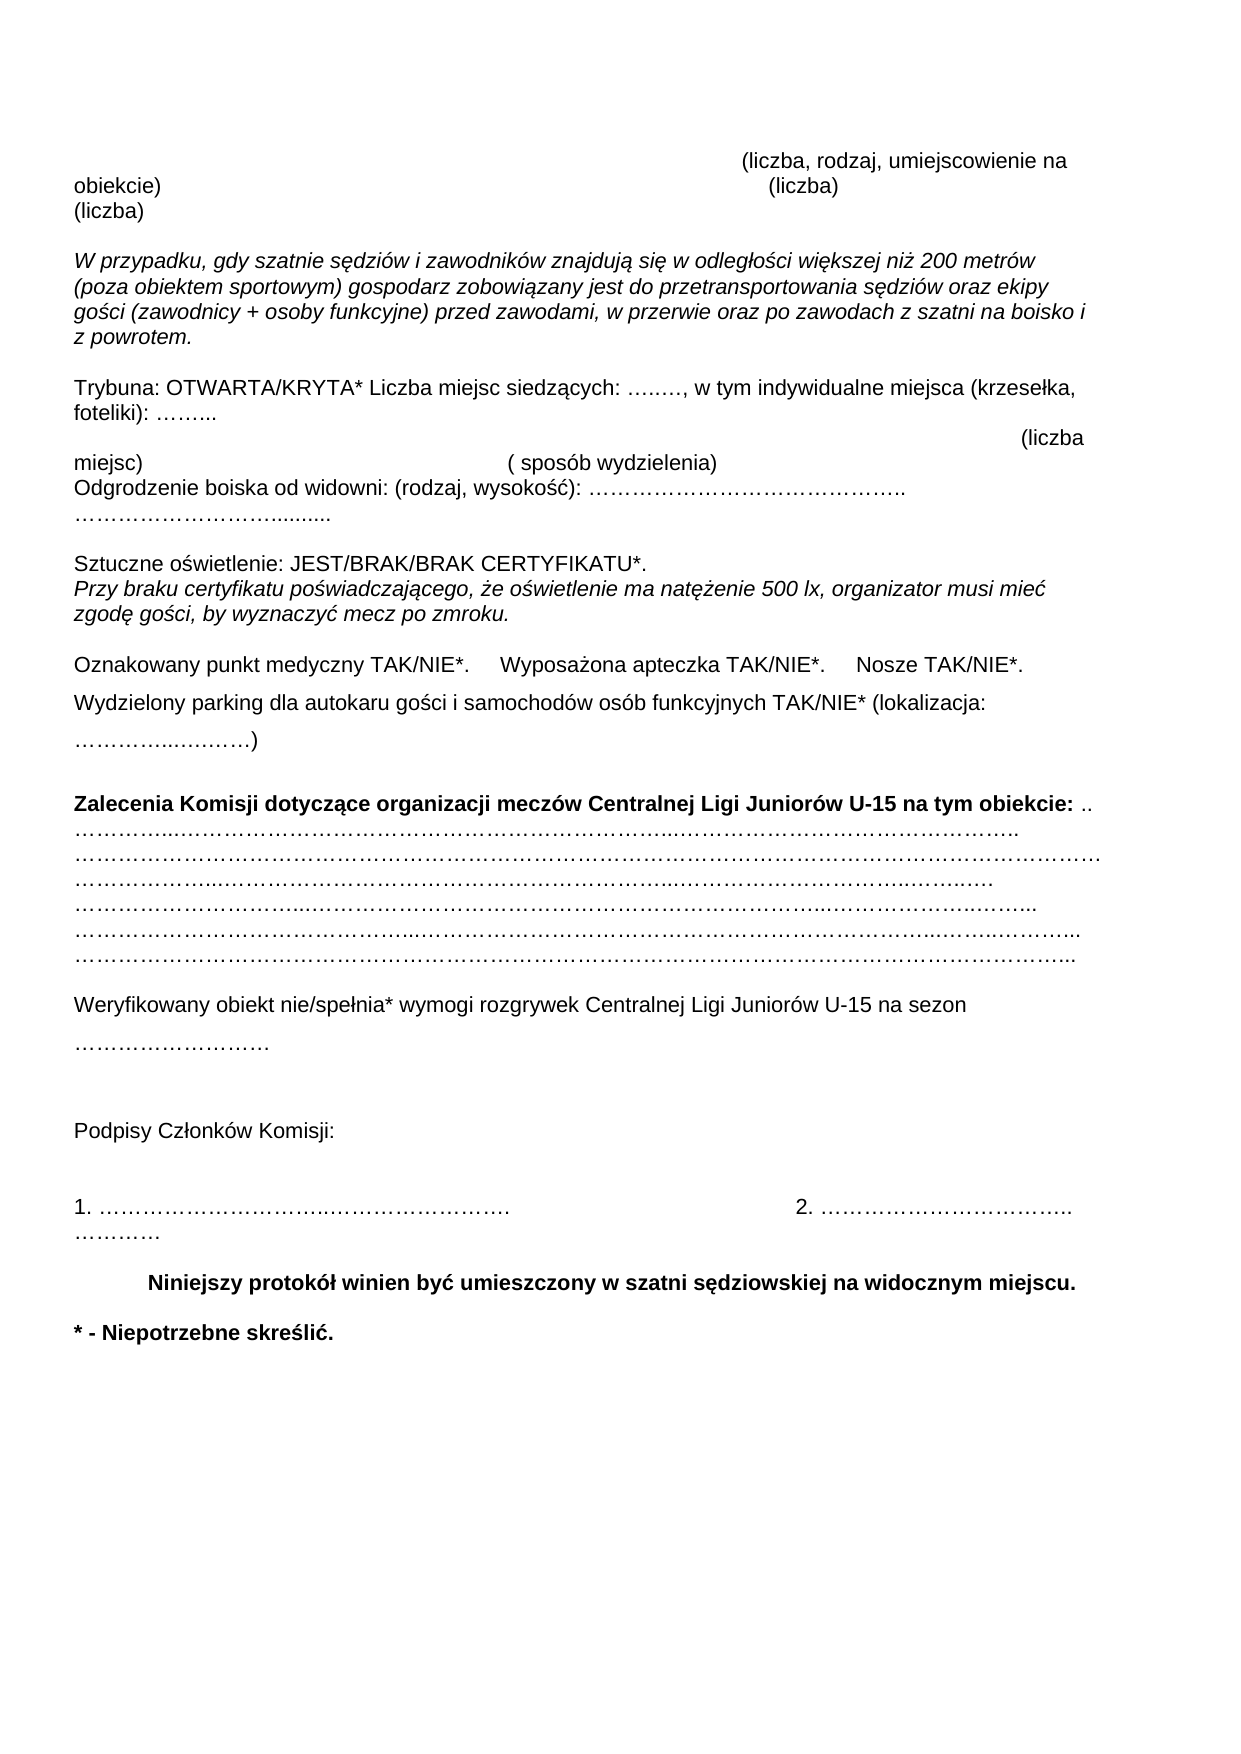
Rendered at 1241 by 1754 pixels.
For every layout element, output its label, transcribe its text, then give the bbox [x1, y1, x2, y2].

text (liczba miejsc) ( sposób wydzielenia) [74, 425, 1093, 475]
text W przypadku, gdy szatnie sędziów i zawodników znajdują się w odległości większej niż (poza obiektem sportowym) gospodarz zobowiązany jest do przetransportowania sędziów oraz ekipy gości (zawodnicy + osoby funkcyjne) przed zawodami, w przerwie oraz po zawodach z szatni na boisko i z powrotem. [74, 248, 1093, 349]
text Zalecenia Komisji dotyczące organizacji meczów Centralnej Ligi Juniorów U-15 na tym obiekcie: ..…………...…………………………………………………………...………………………………………..……………………………………………………………………………………………………………………………………………...……………………………………………………...…………………………..……..….…………………………...……………………………………………………………...………………..……...………………………………………...……………………………………………………………...……..………...………………………………………………………………………………………………………………………... [74, 790, 1107, 967]
text Wydzielony parking dla autokaru gości i samochodów osób funkcyjnych TAK/NIE* (lokalizacja:…………...….……) [74, 689, 1093, 753]
text Podpisy Członków Komisji: [74, 1118, 1093, 1143]
text Niniejszy protokół winien być umieszczony w szatni sędziowskiej na widocznym miejscu. [148, 1269, 1093, 1294]
text 1. …………………………..……………………. 2. ……………………………..………… [74, 1194, 1093, 1244]
text Trybuna: OTWARTA/KRYTA* Liczba miejsc siedzących: …..…, w tym indywidualne miejsca (krzesełka, foteliki): ……... [74, 374, 1093, 425]
text Sztuczne oświetlenie: JEST/BRAK/BRAK CERTYFIKATU*. Przy braku certyfikatu poświadczającego, że oświetlenie ma natężenie 500 lx, organizator musi mieć zgodę gości, by wyznaczyć mecz po zmroku. [74, 551, 1093, 627]
text * - Niepotrzebne skreślić. [74, 1320, 1093, 1345]
text (liczba, rodzaj, umiejscowienie na obiekcie) (liczba) (liczba) [74, 148, 1093, 223]
text Odgrodzenie boiska od widowni: (rodzaj, wysokość): ……………………………………..……………………….......... [74, 475, 1093, 526]
text Oznakowany punkt medyczny TAK/NIE*. Wyposażona apteczka TAK/NIE*. Nosze TAK/NIE*. [74, 652, 1093, 677]
text Weryfikowany obiekt nie/spełnia* wymogi rozgrywek Centralnej Ligi Juniorów U-15 na sezon ……………………… [74, 992, 1122, 1055]
